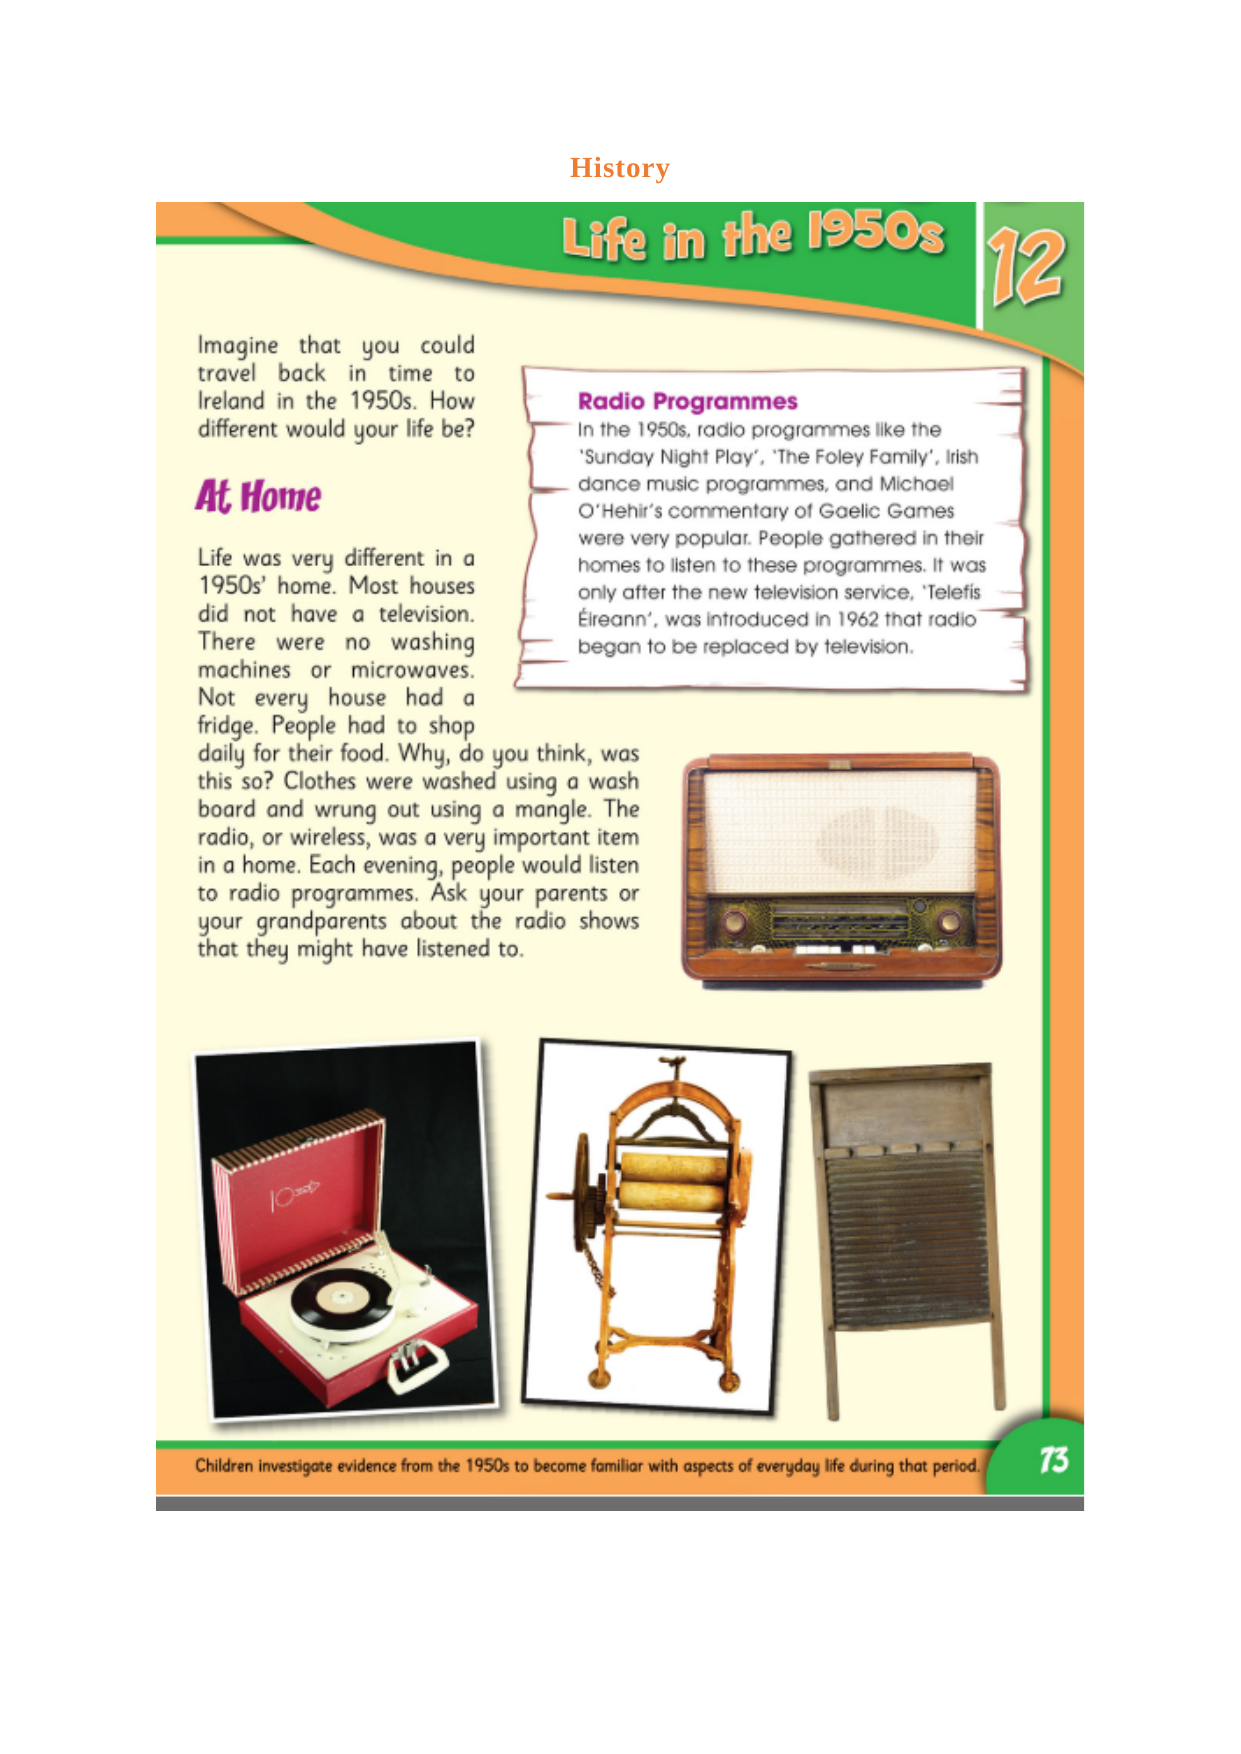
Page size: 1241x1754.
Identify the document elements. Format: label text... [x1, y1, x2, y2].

text History [150, 150, 1090, 183]
picture [156, 202, 1085, 1511]
